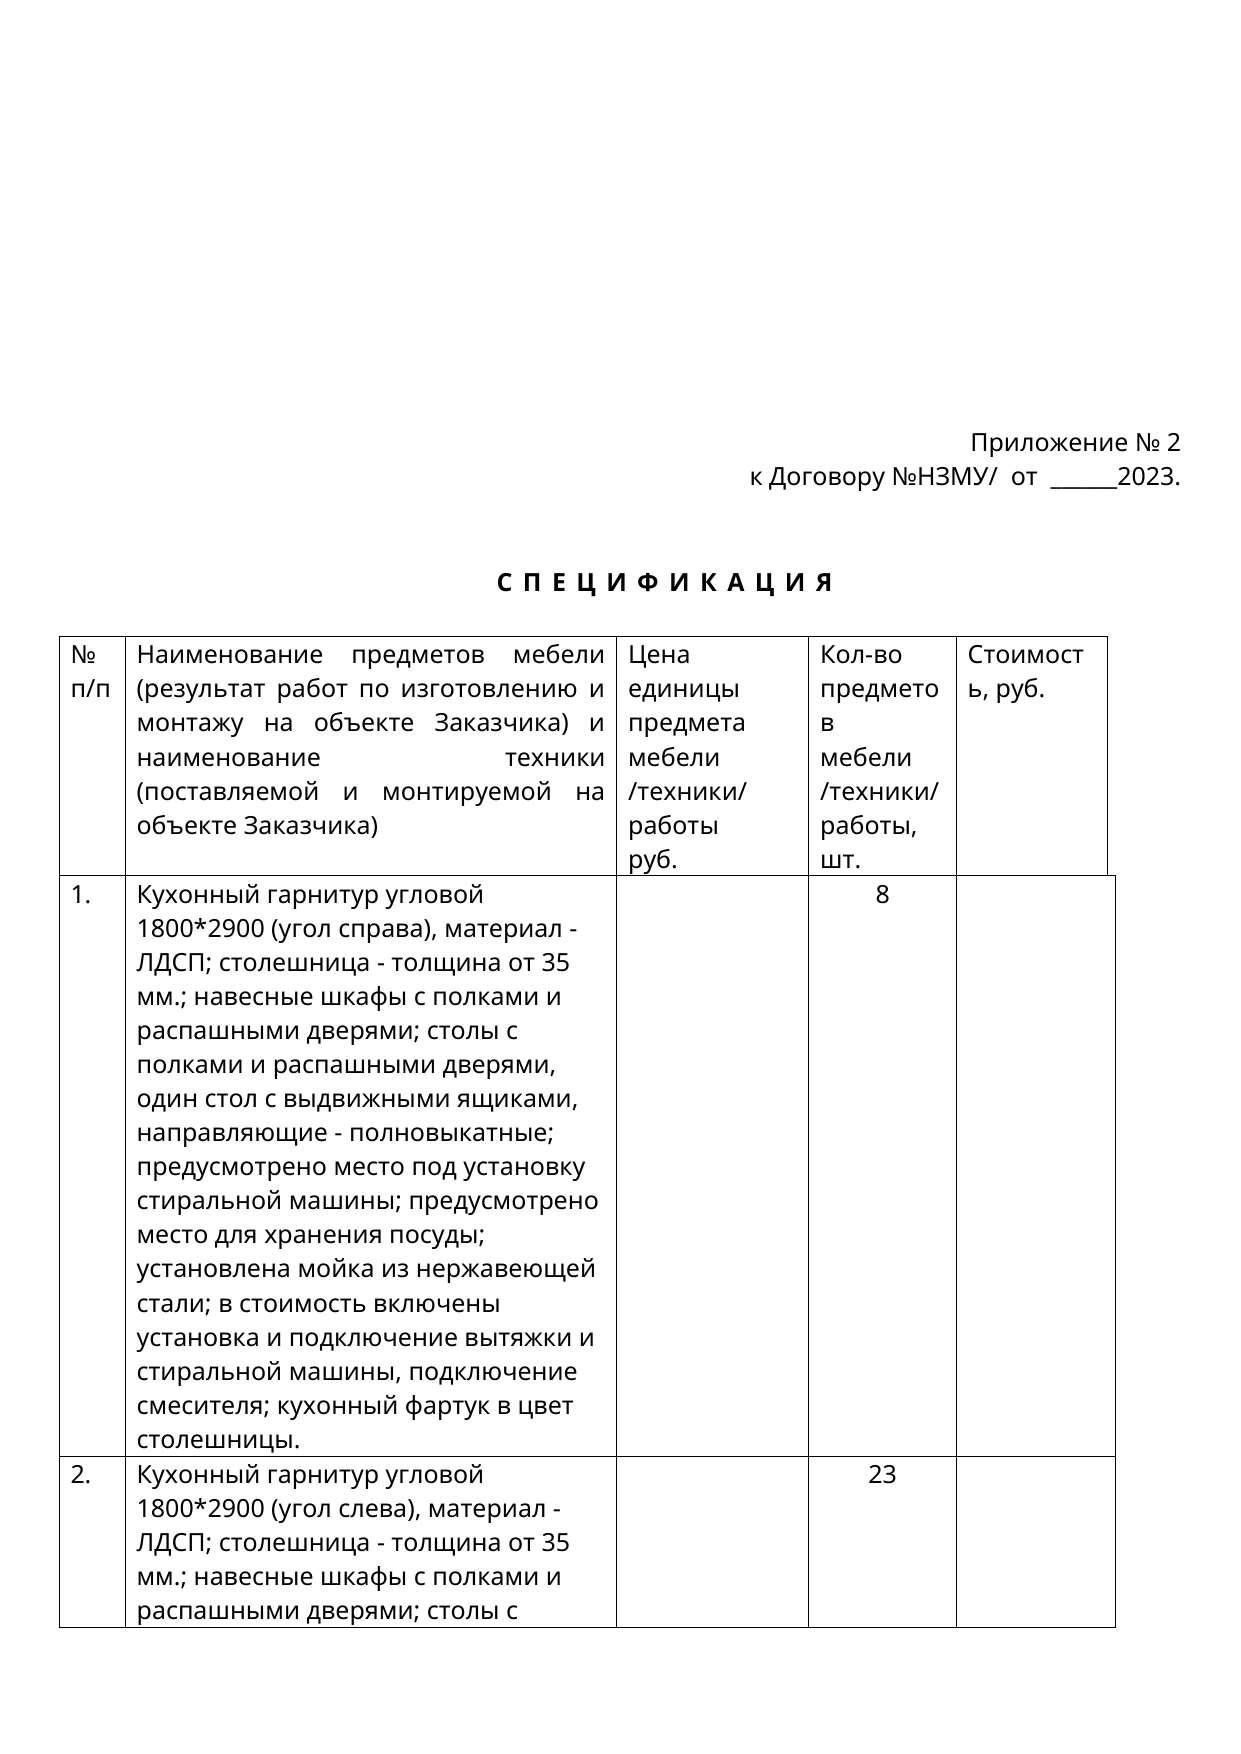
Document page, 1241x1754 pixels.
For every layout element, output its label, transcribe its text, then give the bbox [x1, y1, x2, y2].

text к Договору №НЗМУ/ от ______2023. [148, 459, 1181, 493]
table_header Стоимость, руб. [957, 637, 1107, 875]
table_cell [957, 876, 1115, 1456]
table_cell [617, 876, 808, 1456]
table_cell [957, 1457, 1115, 1627]
table_cell [60, 1457, 125, 1627]
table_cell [126, 1457, 616, 1627]
table_header Цена единицы предмета мебели /техники/ работы руб. [617, 637, 808, 875]
table_header № п/п [60, 637, 125, 875]
table_cell 8 [809, 876, 956, 1456]
table_cell [60, 876, 125, 1456]
table_header Кол-во предметов мебели /техники/работы, шт. [809, 637, 956, 875]
table_cell Кухонный гарнитур угловой 1800*2900 (угол справа), материал - ЛДСП; столешница - толщина от 35 мм.; навесные шкафы с полками и распашными дверями; столы с полками и распашными дверями, один стол с выдвижными ящиками, направляющие - полновыкатные; предусмотрено место под установку стиральной машины; предусмотрено место для хранения посуды; установлена мойка из нержавеющей стали; в стоимость включены установка и подключение вытяжки и стиральной машины, подключение смесителя; кухонный фартук в цвет столешницы. [126, 876, 616, 1456]
table_cell [617, 1457, 808, 1627]
table_cell 23 [809, 1457, 956, 1627]
table_header Наименование предметов мебели (результат работ по изготовлению и монтажу на объекте Заказчика) и наименование техники (поставляемой и монтируемой на объекте Заказчика) [126, 637, 616, 875]
text Приложение № 2 [148, 425, 1181, 459]
text СПЕЦИФИКАЦИЯ [148, 564, 1181, 598]
